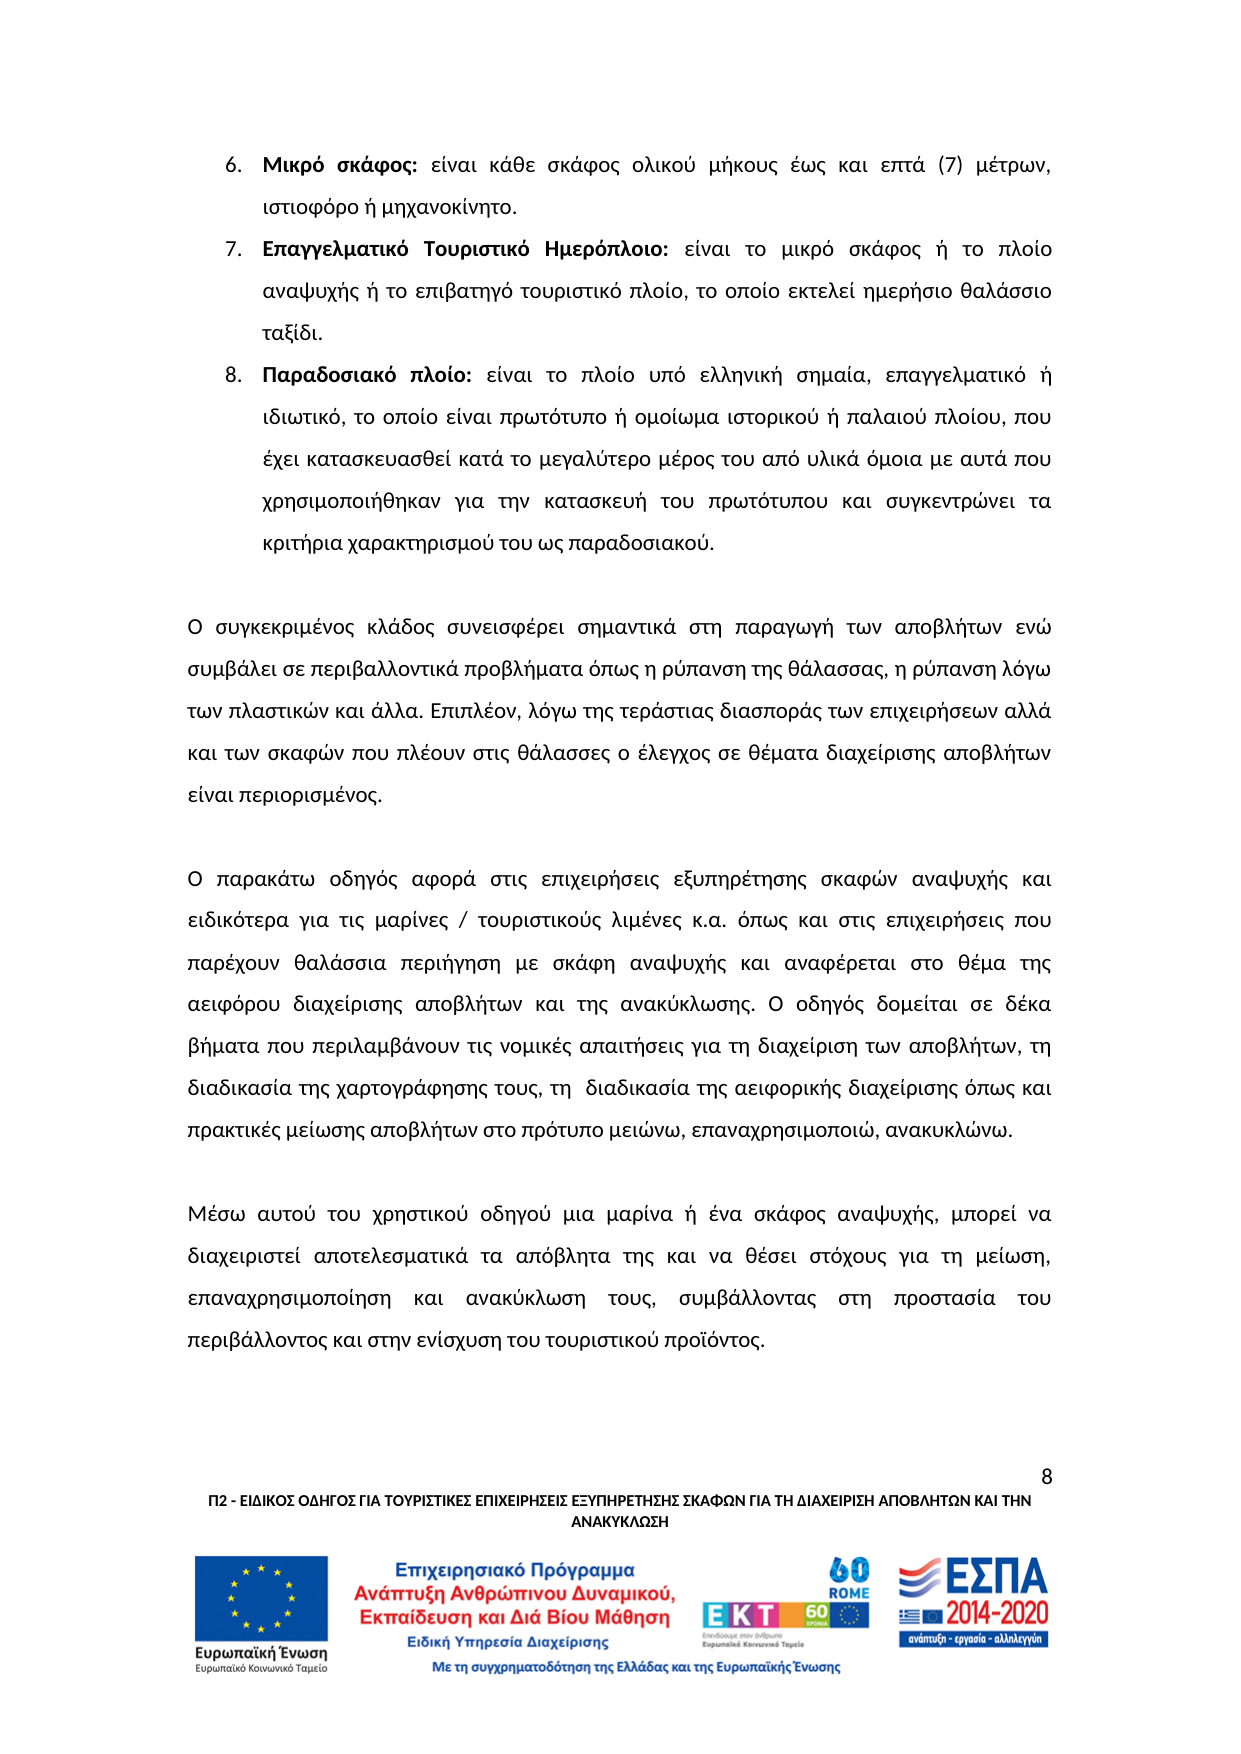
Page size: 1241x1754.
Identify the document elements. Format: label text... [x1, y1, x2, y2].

list Επαγγελματικό Τουριστικό Ημερόπλοιο: είναι το μικρό σκάφος ή το πλοίο αναψυχής ή το επιβατηγό τουριστικό πλοίο, το οποίο εκτελεί ημερήσιο θαλάσσιο ταξίδι. [225, 234, 1053, 346]
list Μικρό σκάφος: είναι κάθε σκάφος ολικού μήκους έως και επτά (7) μέτρων, ιστιοφόρο ή μηχανοκίνητο. [225, 150, 1053, 220]
text Ο συγκεκριμένος κλάδος συνεισφέρει σημαντικά στη παραγωγή των αποβλήτων ενώ συμβάλει σε περιβαλλοντικά προβλήματα όπως η ρύπανση της θάλασσας, η ρύπανση λόγω των πλαστικών και άλλα. Επιπλέον, λόγω της τεράστιας διασποράς των επιχειρήσεων αλλά και των σκαφών που πλέουν στις θάλασσες ο έλεγχος σε θέματα διαχείρισης αποβλήτων είναι περιορισμένος. [187, 612, 1053, 808]
picture [187, 1550, 1053, 1681]
text Ο παρακάτω οδηγός αφορά στις επιχειρήσεις εξυπηρέτησης σκαφών αναψυχής και ειδικότερα για τις μαρίνες / τουριστικούς λιμένες κ.α. όπως και στις επιχειρήσεις που παρέχουν θαλάσσια περιήγηση με σκάφη αναψυχής και αναφέρεται στο θέμα της αειφόρου διαχείρισης αποβλήτων και της ανακύκλωσης. Ο οδηγός δομείται σε δέκα βήματα που περιλαμβάνουν τις νομικές απαιτήσεις για τη διαχείριση των αποβλήτων, τη διαδικασία της χαρτογράφησης τους, τη διαδικασία της αειφορικής διαχείρισης όπως και πρακτικές μείωσης αποβλήτων στο πρότυπο μειώνω, επαναχρησιμοποιώ, ανακυκλώνω. [187, 864, 1053, 1143]
list Παραδοσιακό πλοίο: είναι το πλοίο υπό ελληνική σημαία, επαγγελματικό ή ιδιωτικό, το οποίο είναι πρωτότυπο ή ομοίωμα ιστορικού ή παλαιού πλοίου, που έχει κατασκευασθεί κατά το μεγαλύτερο μέρος του από υλικά όμοια με αυτά που χρησιμοποιήθηκαν για την κατασκευή του πρωτότυπου και συγκεντρώνει τα κριτήρια χαρακτηρισμού του ως παραδοσιακού. [225, 360, 1053, 556]
text Μέσω αυτού του χρηστικού οδηγού μια μαρίνα ή ένα σκάφος αναψυχής, μπορεί να διαχειριστεί αποτελεσματικά τα απόβλητα της και να θέσει στόχους για τη μείωση, επαναχρησιμοποίηση και ανακύκλωση τους, συμβάλλοντας στη προστασία του περιβάλλοντος και στην ενίσχυση του τουριστικού προϊόντος. [187, 1199, 1053, 1353]
